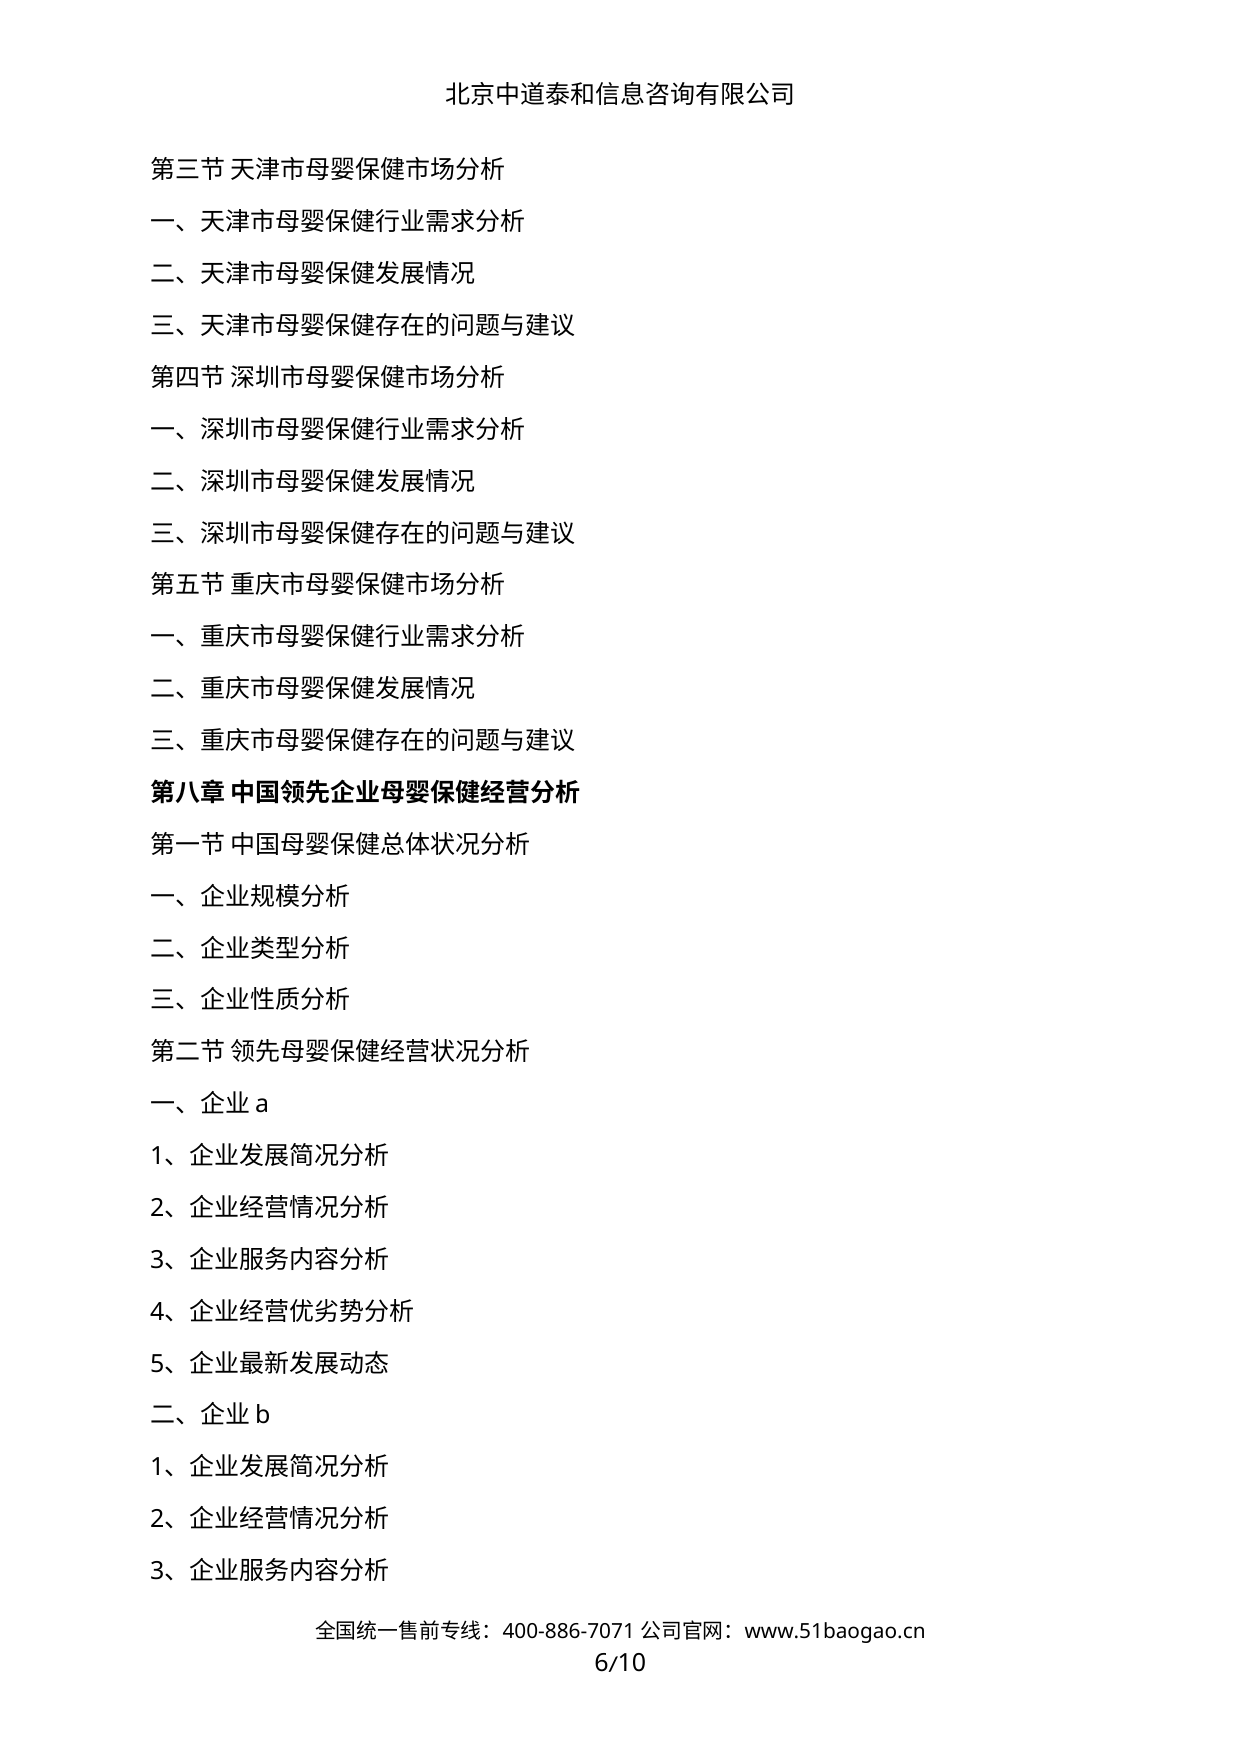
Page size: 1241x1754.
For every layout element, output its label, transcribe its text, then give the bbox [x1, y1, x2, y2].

text 一、重庆市母婴保健行业需求分析 [150, 617, 1090, 653]
text 三、企业性质分析 [150, 980, 1090, 1016]
text 三、重庆市母婴保健存在的问题与建议 [150, 721, 1090, 757]
text 3、企业服务内容分析 [150, 1239, 1090, 1276]
text 二、企业类型分析 [150, 928, 1090, 964]
text 二、重庆市母婴保健发展情况 [150, 669, 1090, 705]
text 2、企业经营情况分析 [150, 1499, 1090, 1535]
text 三、深圳市母婴保健存在的问题与建议 [150, 513, 1090, 549]
text 一、深圳市母婴保健行业需求分析 [150, 409, 1090, 446]
text 3、企业服务内容分析 [150, 1551, 1090, 1587]
text 二、深圳市母婴保健发展情况 [150, 461, 1090, 497]
text 第五节 重庆市母婴保健市场分析 [150, 565, 1090, 601]
text 5、企业最新发展动态 [150, 1343, 1090, 1379]
text 一、天津市母婴保健行业需求分析 [150, 202, 1090, 238]
text 第四节 深圳市母婴保健市场分析 [150, 357, 1090, 394]
text 第三节 天津市母婴保健市场分析 [150, 150, 1090, 186]
text 2、企业经营情况分析 [150, 1187, 1090, 1224]
text 二、企业b [150, 1395, 1090, 1431]
text 二、天津市母婴保健发展情况 [150, 254, 1090, 290]
text 4、企业经营优劣势分析 [150, 1291, 1090, 1327]
text 1、企业发展简况分析 [150, 1447, 1090, 1483]
text 第一节 中国母婴保健总体状况分析 [150, 824, 1090, 861]
text 第八章 中国领先企业母婴保健经营分析 [150, 772, 1090, 809]
text 一、企业规模分析 [150, 876, 1090, 912]
text 第二节 领先母婴保健经营状况分析 [150, 1032, 1090, 1068]
text 三、天津市母婴保健存在的问题与建议 [150, 306, 1090, 342]
text 1、企业发展简况分析 [150, 1136, 1090, 1172]
text 一、企业a [150, 1084, 1090, 1120]
